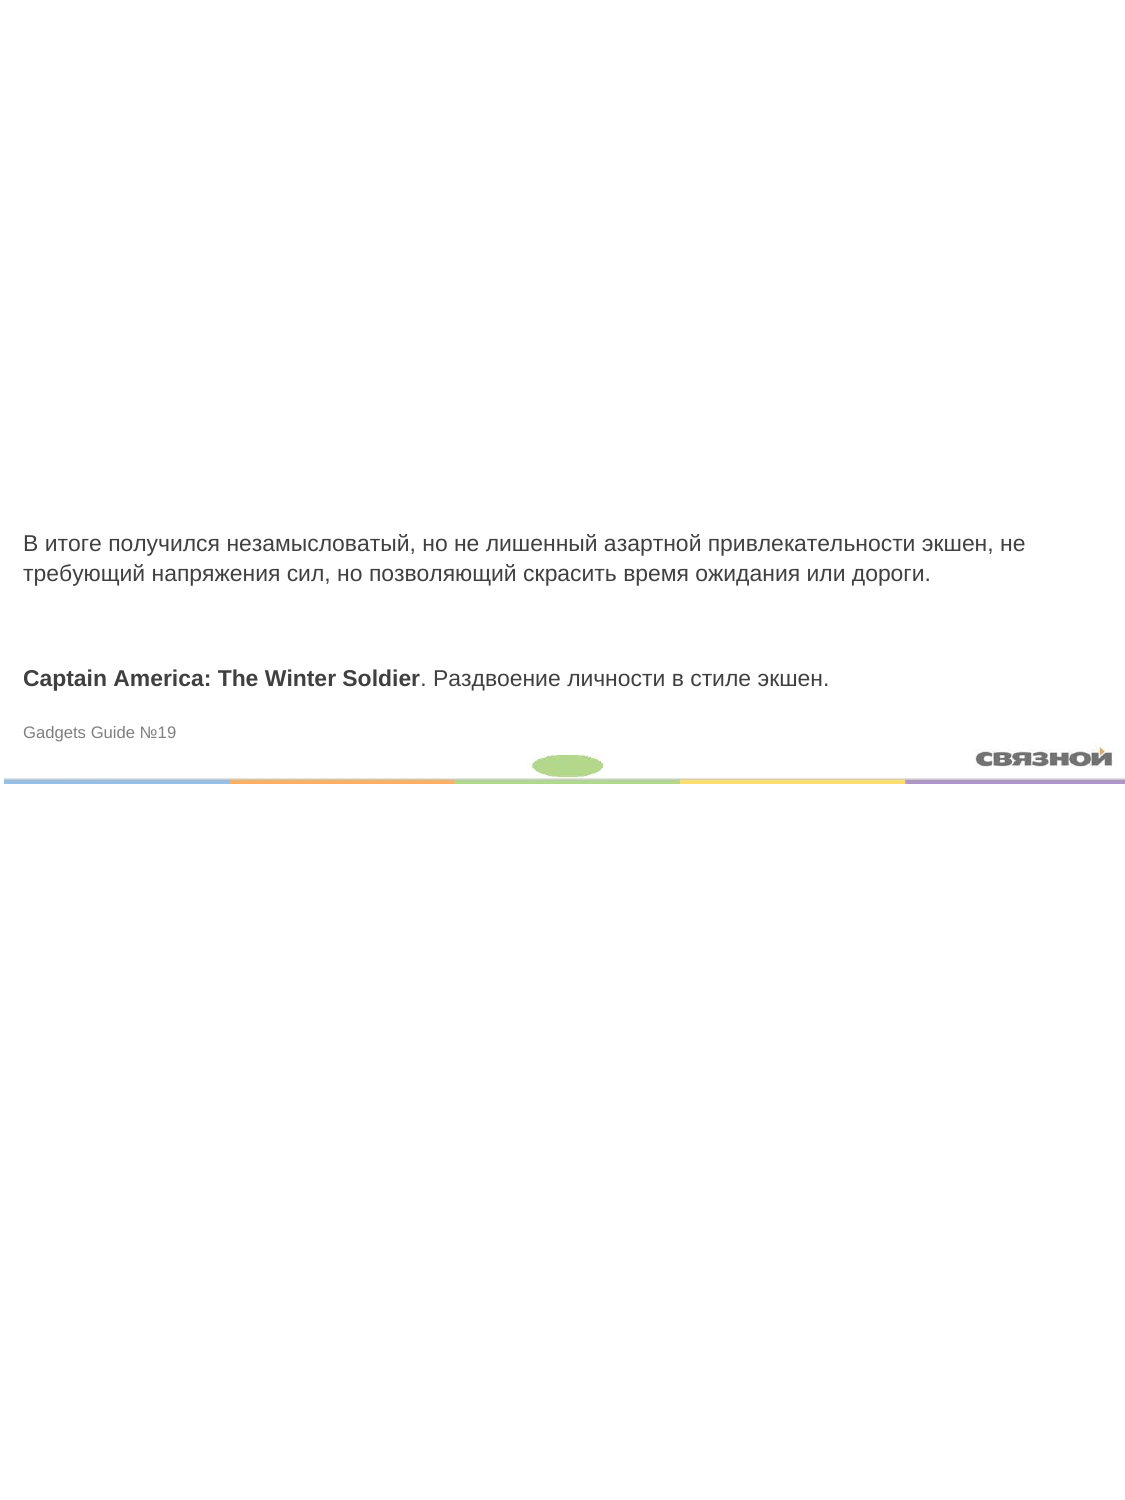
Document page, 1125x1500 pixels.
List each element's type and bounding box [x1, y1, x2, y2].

picture [4, 743, 1125, 784]
